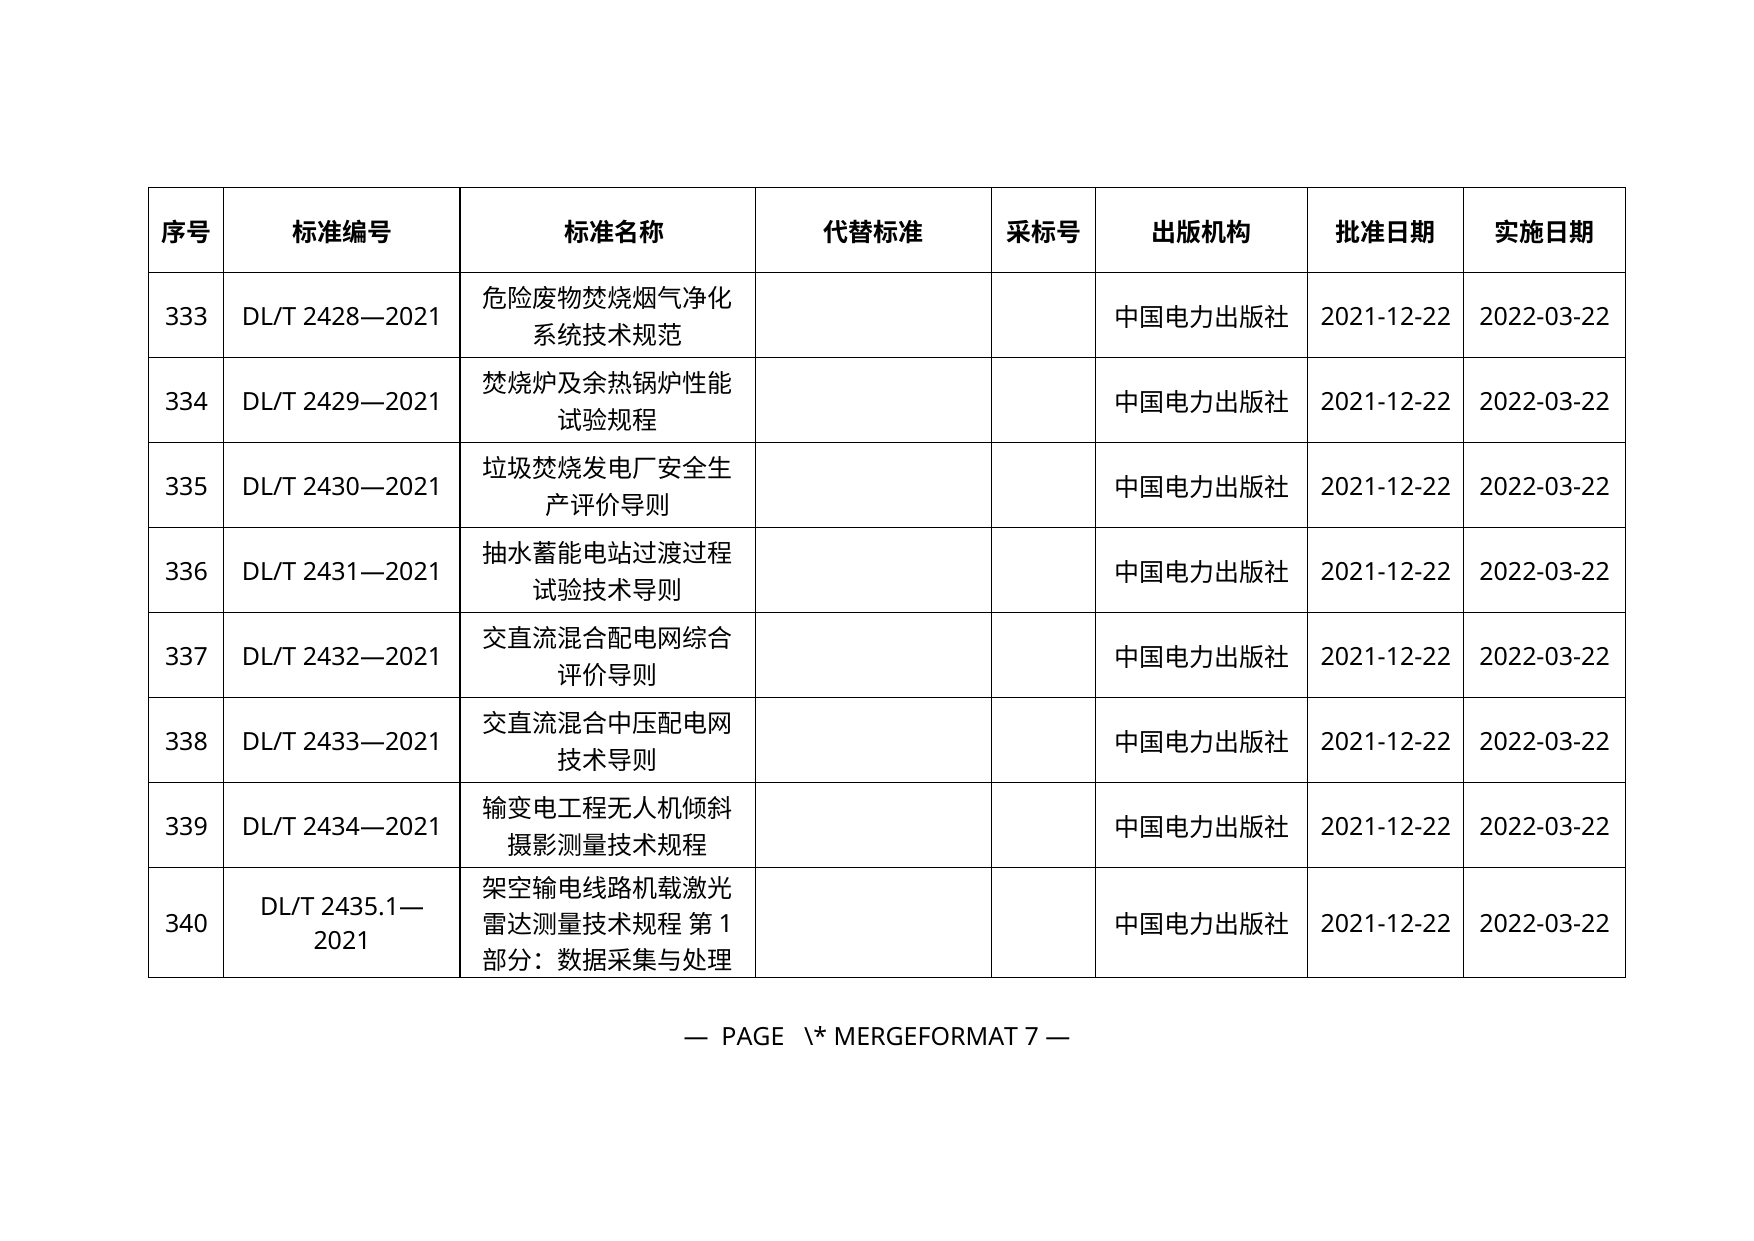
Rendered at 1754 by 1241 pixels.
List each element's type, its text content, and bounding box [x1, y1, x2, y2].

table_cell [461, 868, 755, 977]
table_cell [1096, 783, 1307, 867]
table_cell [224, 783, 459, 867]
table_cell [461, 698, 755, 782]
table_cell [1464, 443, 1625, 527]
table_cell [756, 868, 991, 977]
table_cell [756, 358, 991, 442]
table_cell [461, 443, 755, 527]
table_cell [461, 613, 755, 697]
table_header 标准编号 [224, 188, 459, 272]
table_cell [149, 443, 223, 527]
table_header 实施日期 [1464, 188, 1625, 272]
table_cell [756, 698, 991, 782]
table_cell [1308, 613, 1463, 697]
table_header 标准名称 [461, 188, 755, 272]
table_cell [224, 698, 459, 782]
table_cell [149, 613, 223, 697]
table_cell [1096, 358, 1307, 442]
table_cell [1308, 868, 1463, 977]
table_header 批准日期 [1308, 188, 1463, 272]
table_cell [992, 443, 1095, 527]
table_header 采标号 [992, 188, 1095, 272]
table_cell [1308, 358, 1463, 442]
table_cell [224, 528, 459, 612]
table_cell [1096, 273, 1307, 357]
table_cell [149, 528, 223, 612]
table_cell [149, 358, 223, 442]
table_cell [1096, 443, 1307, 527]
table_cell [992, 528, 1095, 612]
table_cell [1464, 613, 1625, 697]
table_header 序号 [149, 188, 223, 272]
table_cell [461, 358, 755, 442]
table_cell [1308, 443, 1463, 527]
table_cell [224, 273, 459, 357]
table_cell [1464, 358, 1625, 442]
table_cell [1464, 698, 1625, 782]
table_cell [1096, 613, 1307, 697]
table_header 代替标准 [756, 188, 991, 272]
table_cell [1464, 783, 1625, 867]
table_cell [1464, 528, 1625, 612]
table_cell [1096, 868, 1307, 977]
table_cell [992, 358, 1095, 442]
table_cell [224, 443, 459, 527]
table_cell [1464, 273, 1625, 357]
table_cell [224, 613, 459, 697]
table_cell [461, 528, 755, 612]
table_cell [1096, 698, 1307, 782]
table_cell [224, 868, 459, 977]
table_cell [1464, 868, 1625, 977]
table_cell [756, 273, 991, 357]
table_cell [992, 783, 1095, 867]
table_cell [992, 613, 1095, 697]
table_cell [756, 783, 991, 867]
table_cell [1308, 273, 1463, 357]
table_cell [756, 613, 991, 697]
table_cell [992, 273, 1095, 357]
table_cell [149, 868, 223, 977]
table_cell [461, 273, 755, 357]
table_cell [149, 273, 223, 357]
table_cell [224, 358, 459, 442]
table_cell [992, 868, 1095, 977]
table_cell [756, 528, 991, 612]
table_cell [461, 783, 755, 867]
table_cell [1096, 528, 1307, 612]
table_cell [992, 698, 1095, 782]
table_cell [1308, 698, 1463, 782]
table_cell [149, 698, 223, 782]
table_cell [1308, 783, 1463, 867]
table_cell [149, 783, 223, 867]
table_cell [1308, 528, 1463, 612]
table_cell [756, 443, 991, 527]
table_header 出版机构 [1096, 188, 1307, 272]
